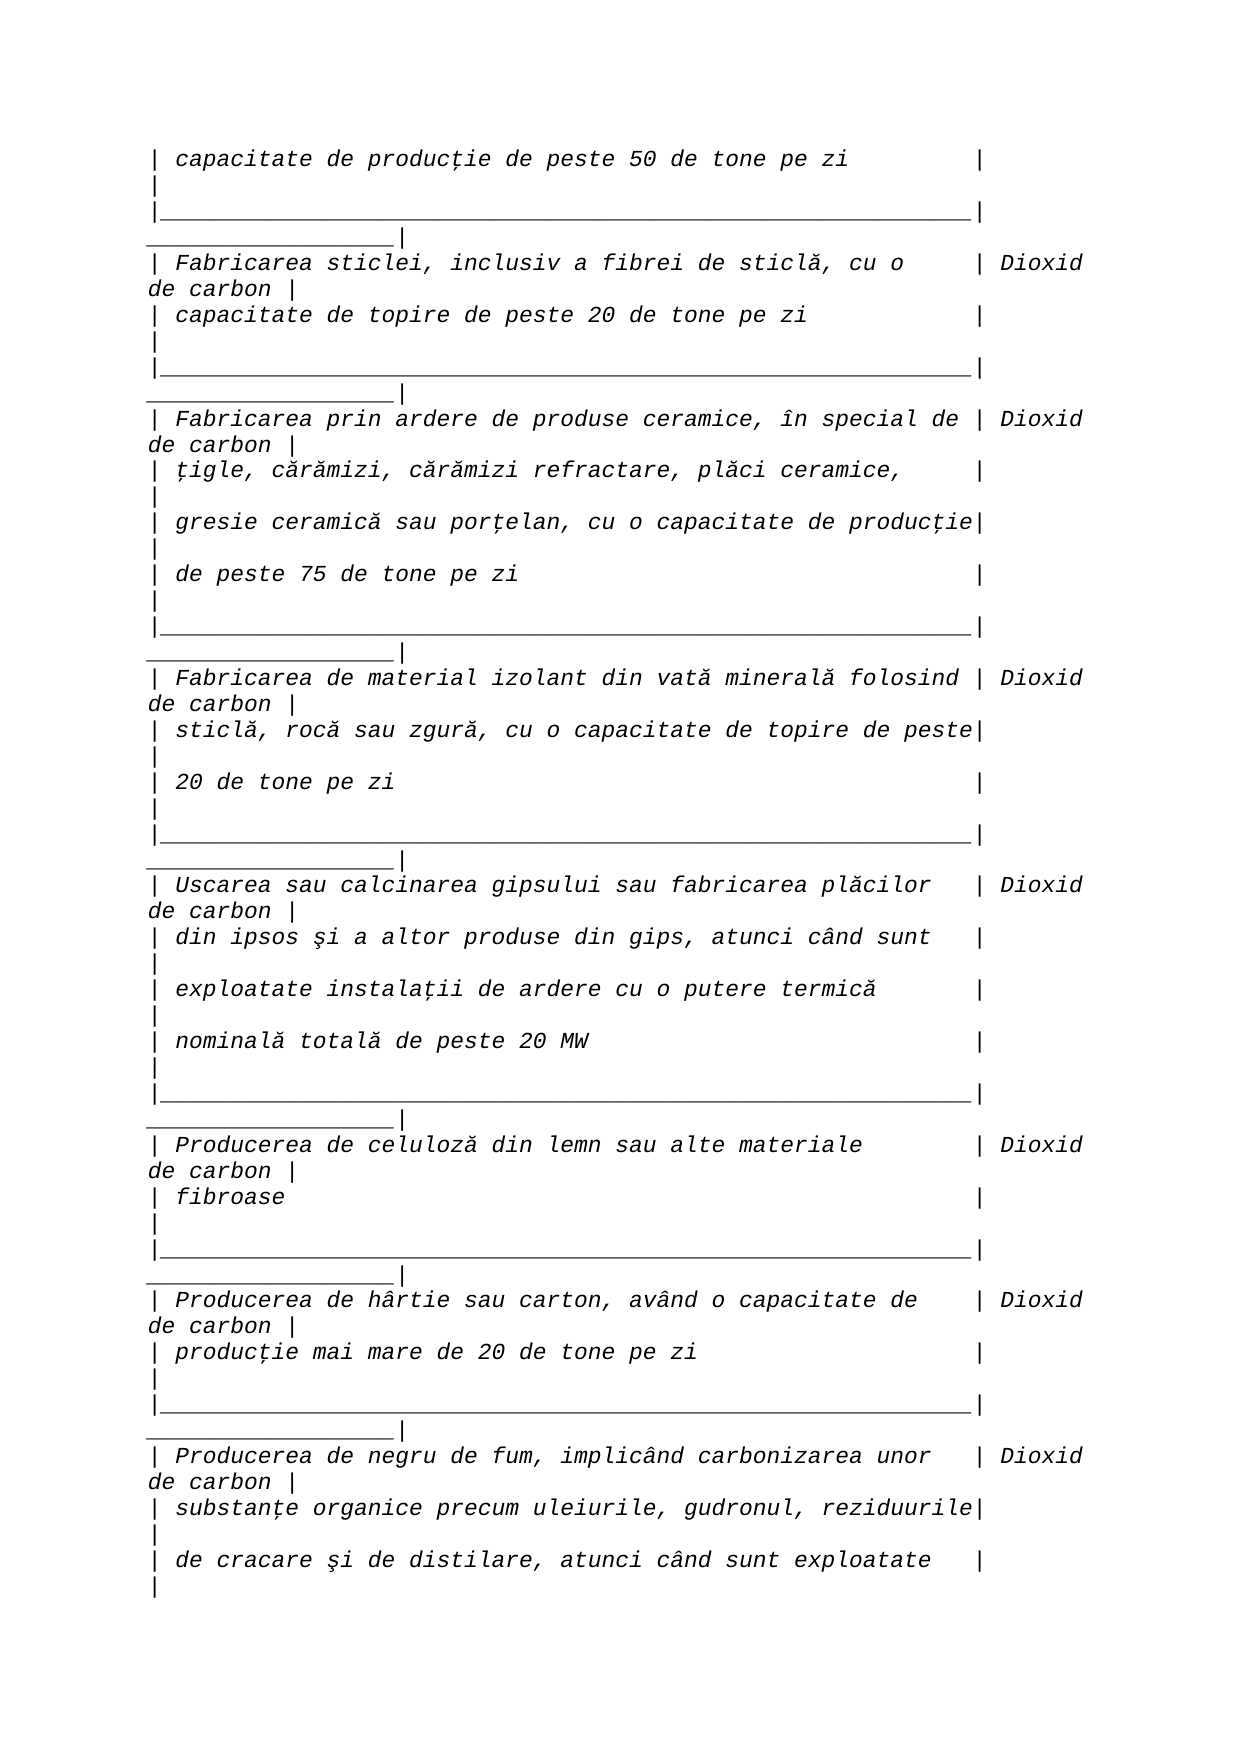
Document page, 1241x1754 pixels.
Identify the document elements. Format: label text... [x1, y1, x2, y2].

text |___________________________________________________________|__________________| [148, 1237, 1093, 1289]
text |___________________________________________________________|__________________| [148, 614, 1093, 666]
text | de cracare şi de distilare, atunci când sunt exploatate | | [148, 1548, 1093, 1600]
text | Fabricarea prin ardere de produse ceramice, în special de | Dioxid de carbon | [148, 407, 1093, 459]
text | Fabricarea de material izolant din vată minerală folosind | Dioxid de carbon | [148, 666, 1093, 718]
text | de peste 75 de tone pe zi | | [148, 563, 1093, 614]
text | substanţe organice precum uleiurile, gudronul, reziduurile| | [148, 1496, 1093, 1548]
text | Fabricarea sticlei, inclusiv a fibrei de sticlă, cu o | Dioxid de carbon | [148, 251, 1093, 303]
text |___________________________________________________________|__________________| [148, 1081, 1093, 1133]
text | sticlă, rocă sau zgură, cu o capacitate de topire de peste| | [148, 718, 1093, 770]
text | capacitate de topire de peste 20 de tone pe zi | | [148, 303, 1093, 355]
text |___________________________________________________________|__________________| [148, 355, 1093, 407]
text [148, 199, 1093, 251]
text | nominală totală de peste 20 MW | | [148, 1029, 1093, 1081]
text |___________________________________________________________|__________________| [148, 1393, 1093, 1444]
text | ţigle, cărămizi, cărămizi refractare, plăci ceramice, | | [148, 459, 1093, 511]
text | din ipsos şi a altor produse din gips, atunci când sunt | | [148, 926, 1093, 978]
text | exploatate instalaţii de ardere cu o putere termică | | [148, 978, 1093, 1029]
text | gresie ceramică sau porţelan, cu o capacitate de producţie| | [148, 511, 1093, 563]
text | Producerea de celuloză din lemn sau alte materiale | Dioxid de carbon | [148, 1133, 1093, 1185]
text |___________________________________________________________|__________________| [148, 822, 1093, 874]
text | producţie mai mare de 20 de tone pe zi | | [148, 1341, 1093, 1393]
text | fibroase | | [148, 1185, 1093, 1237]
text | Producerea de negru de fum, implicând carbonizarea unor | Dioxid de carbon | [148, 1444, 1093, 1496]
text | capacitate de producţie de peste 50 de tone pe zi | | [148, 148, 1093, 199]
text | Producerea de hârtie sau carton, având o capacitate de | Dioxid de carbon | [148, 1289, 1093, 1341]
text | Uscarea sau calcinarea gipsului sau fabricarea plăcilor | Dioxid de carbon | [148, 874, 1093, 926]
text | 20 de tone pe zi | | [148, 770, 1093, 822]
